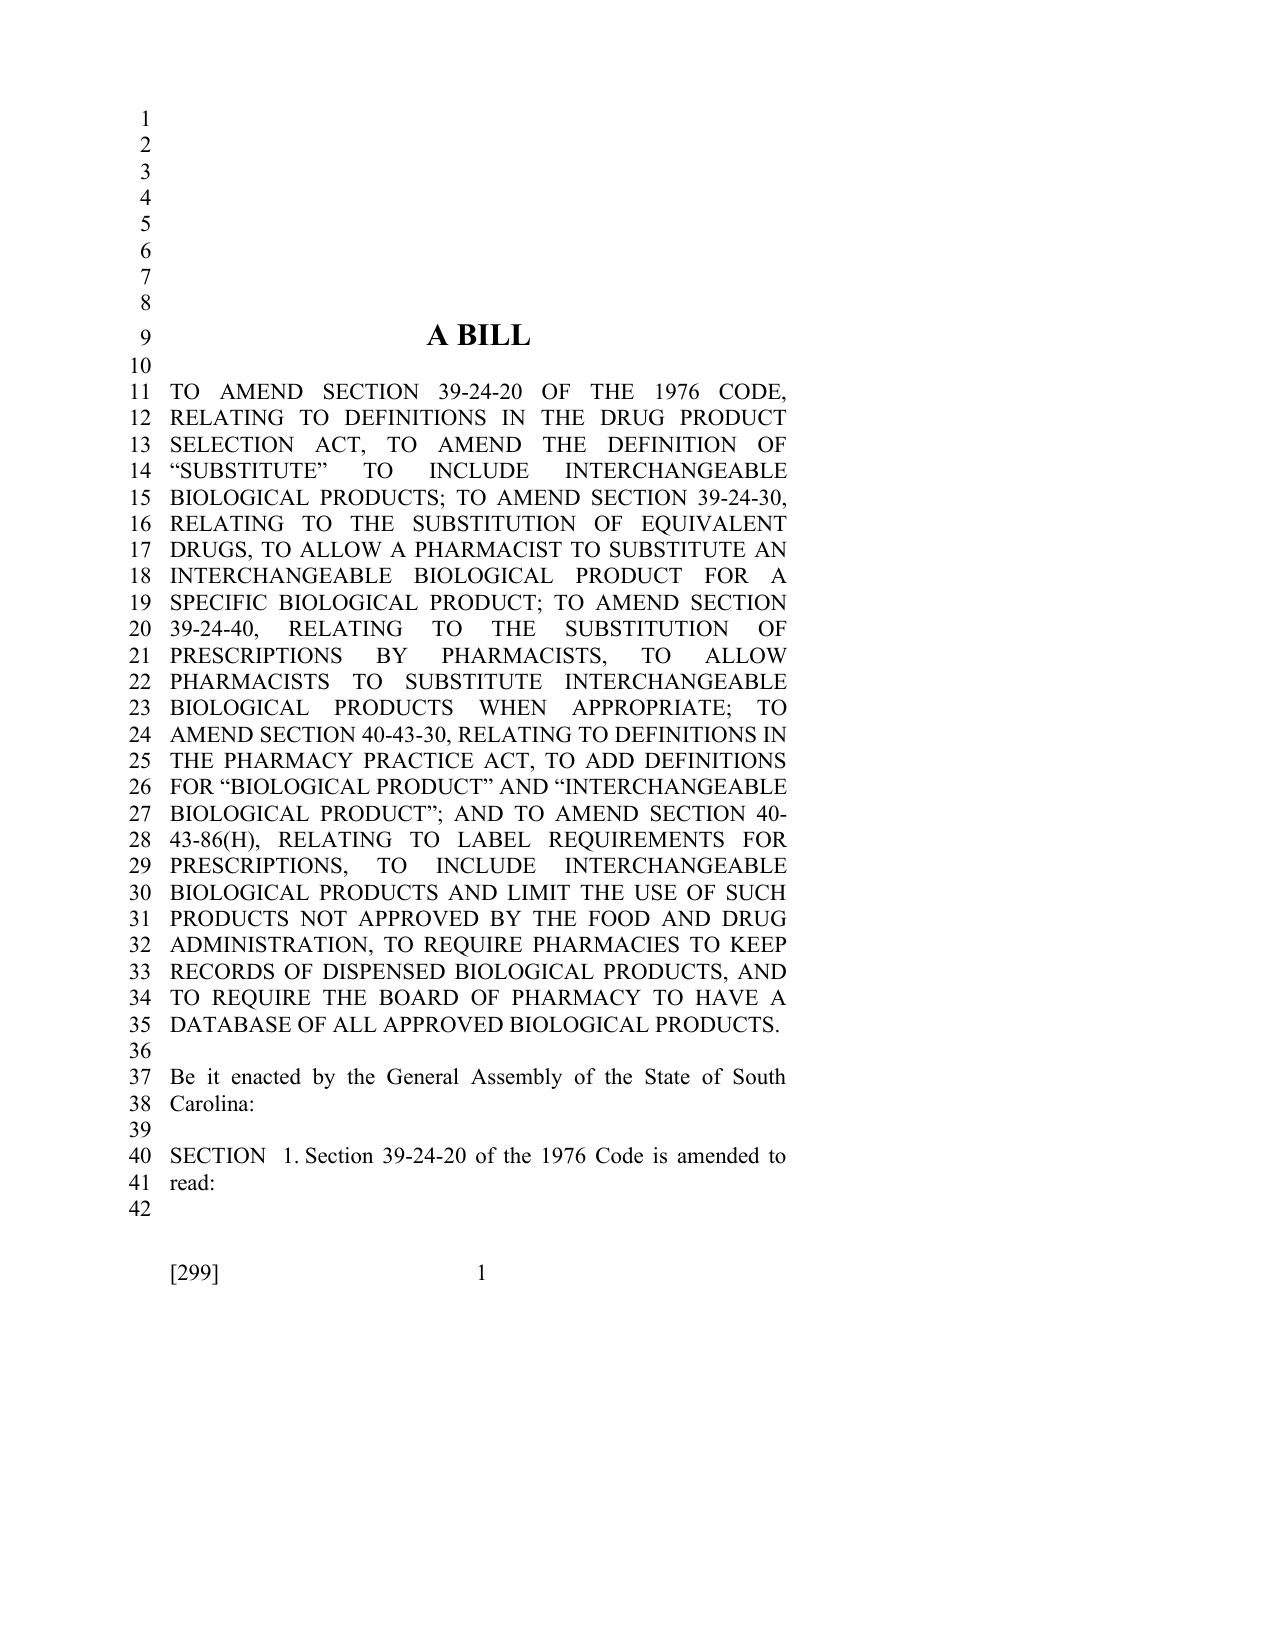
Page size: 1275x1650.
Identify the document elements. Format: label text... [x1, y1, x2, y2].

text TO AMEND SECTION 39-24-20 OF THE 1976 CODE, RELATING TO DEFINITIONS IN THE DRUG PRODUCT SELECTION ACT, TO AMEND THE DEFINITION OF “SUBSTITUTE” TO INCLUDE INTERCHANGEABLE BIOLOGICAL PRODUCTS; TO AMEND SECTION 39-24-30, RELATING TO THE SUBSTITUTION OF EQUIVALENT DRUGS, TO ALLOW A PHARMACIST TO SUBSTITUTE AN INTERCHANGEABLE BIOLOGICAL PRODUCT FOR A SPECIFIC BIOLOGICAL PRODUCT; TO AMEND SECTION 39-24-40, RELATING TO THE SUBSTITUTION OF PRESCRIPTIONS BY PHARMACISTS, TO ALLOW PHARMACISTS TO SUBSTITUTE INTERCHANGEABLE BIOLOGICAL PRODUCTS WHEN APPROPRIATE; TO AMEND SECTION 40-43-30, RELATING TO DEFINITIONS IN THE PHARMACY PRACTICE ACT, TO ADD DEFINITIONS FOR “BIOLOGICAL PRODUCT” AND “INTERCHANGEABLE BIOLOGICAL PRODUCT”; AND TO AMEND SECTION 40-43-86(H), RELATING TO LABEL REQUIREMENTS FOR PRESCRIPTIONS, TO INCLUDE INTERCHANGEABLE BIOLOGICAL PRODUCTS AND LIMIT THE USE OF SUCH PRODUCTS NOT APPROVED BY THE FOOD AND DRUG ADMINISTRATION, TO REQUIRE PHARMACIES TO KEEP RECORDS OF DISPENSED BIOLOGICAL PRODUCTS, AND TO REQUIRE THE BOARD OF PHARMACY TO HAVE A DATABASE OF ALL APPROVED BIOLOGICAL PRODUCTS. [169, 378, 787, 1037]
text Be it enacted by the General Assembly of the State of South Carolina: [169, 1063, 787, 1116]
text A BILL [169, 316, 787, 352]
text SECTION 1. Section 39-24-20 of the 1976 Code is amended to read: [169, 1142, 787, 1195]
